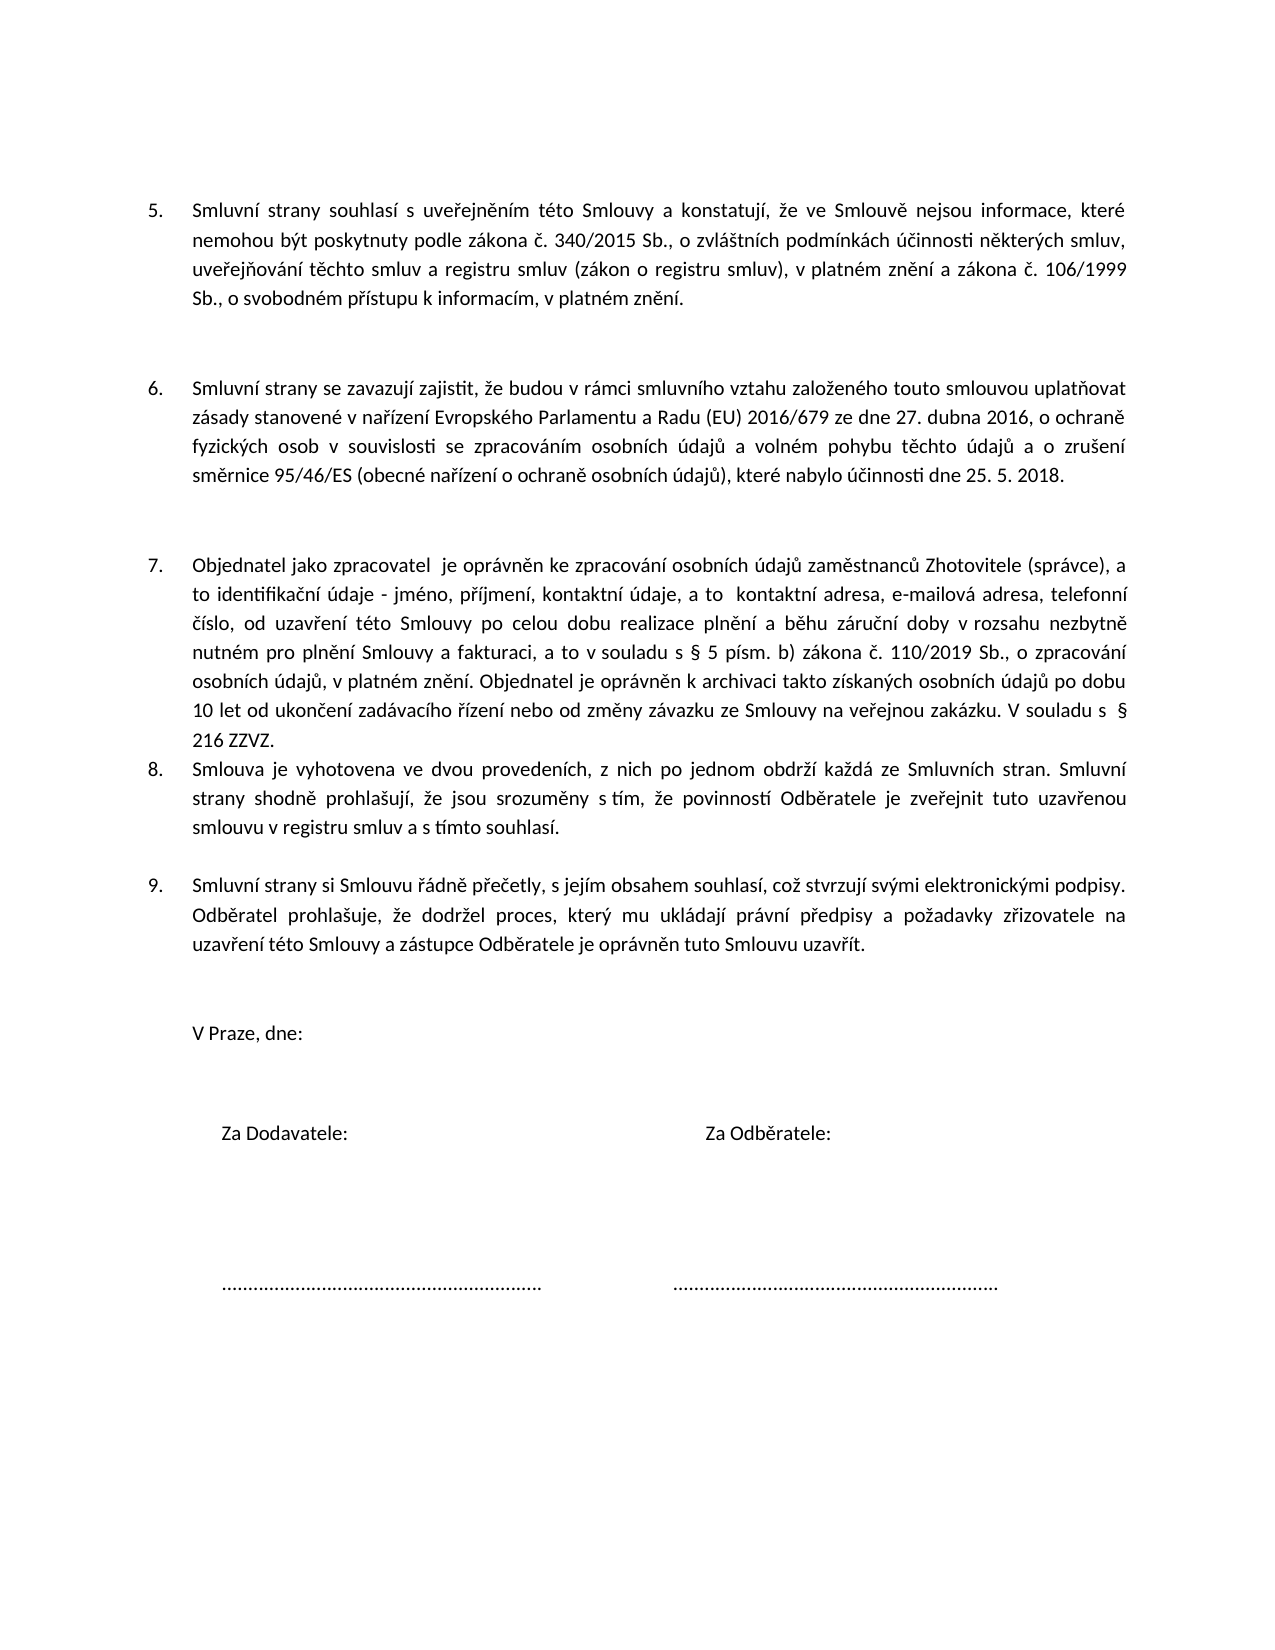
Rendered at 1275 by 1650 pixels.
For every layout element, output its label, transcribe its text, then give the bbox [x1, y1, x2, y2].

list Objednatel jako zpracovatel je oprávněn ke zpracování osobních údajů zaměstnanců Zhotovitele (správce), a to identifikační údaje - jméno, příjmení, kontaktní údaje, a to kontaktní adresa, e-mailová adresa, telefonní číslo, od uzavření této Smlouvy po celou dobu realizace plnění a běhu záruční doby v rozsahu nezbytně nutném pro plnění Smlouvy a fakturaci, a to v souladu s § 5 písm. b) zákona č. 110/2019 Sb., o zpracování osobních údajů, v platném znění. Objednatel je oprávněn k archivaci takto získaných osobních údajů po dobu 10 let od ukončení zadávacího řízení nebo od změny závazku ze Smlouvy na veřejnou zakázku. V souladu s § 216 ZZVZ. [148, 552, 1127, 752]
text ............................................................. .............................................................. [221, 1271, 1127, 1296]
text V Praze, dne: [148, 1021, 1127, 1046]
list Smluvní strany si Smlouvu řádně přečetly, s jejím obsahem souhlasí, což stvrzují svými elektronickými podpisy. Odběratel prohlašuje, že dodržel proces, který mu ukládají právní předpisy a požadavky zřizovatele na uzavření této Smlouvy a zástupce Odběratele je oprávněn tuto Smlouvu uzavřít. [148, 873, 1127, 956]
text Za Dodavatele: Za Odběratele: [221, 1121, 1127, 1146]
list Smlouva je vyhotovena ve dvou provedeních, z nich po jednom obdrží každá ze Smluvních stran. Smluvní strany shodně prohlašují, že jsou srozuměny s tím, že povinností Odběratele je zveřejnit tuto uzavřenou smlouvu v registru smluv a s tímto souhlasí. [148, 756, 1127, 840]
list Smluvní strany souhlasí s uveřejněním této Smlouvy a konstatují, že ve Smlouvě nejsou informace, které nemohou být poskytnuty podle zákona č. 340/2015 Sb., o zvláštních podmínkách účinnosti některých smluv, uveřejňování těchto smluv a registru smluv (zákon o registru smluv), v platném znění a zákona č. 106/1999 Sb., o svobodném přístupu k informacím, v platném znění. [148, 198, 1127, 311]
list Smluvní strany se zavazují zajistit, že budou v rámci smluvního vztahu založeného touto smlouvou uplatňovat zásady stanovené v nařízení Evropského Parlamentu a Radu (EU) 2016/679 ze dne 27. dubna 2016, o ochraně fyzických osob v souvislosti se zpracováním osobních údajů a volném pohybu těchto údajů a o zrušení směrnice 95/46/ES (obecné nařízení o ochraně osobních údajů), které nabylo účinnosti dne 25. 5. 2018. [148, 375, 1127, 488]
